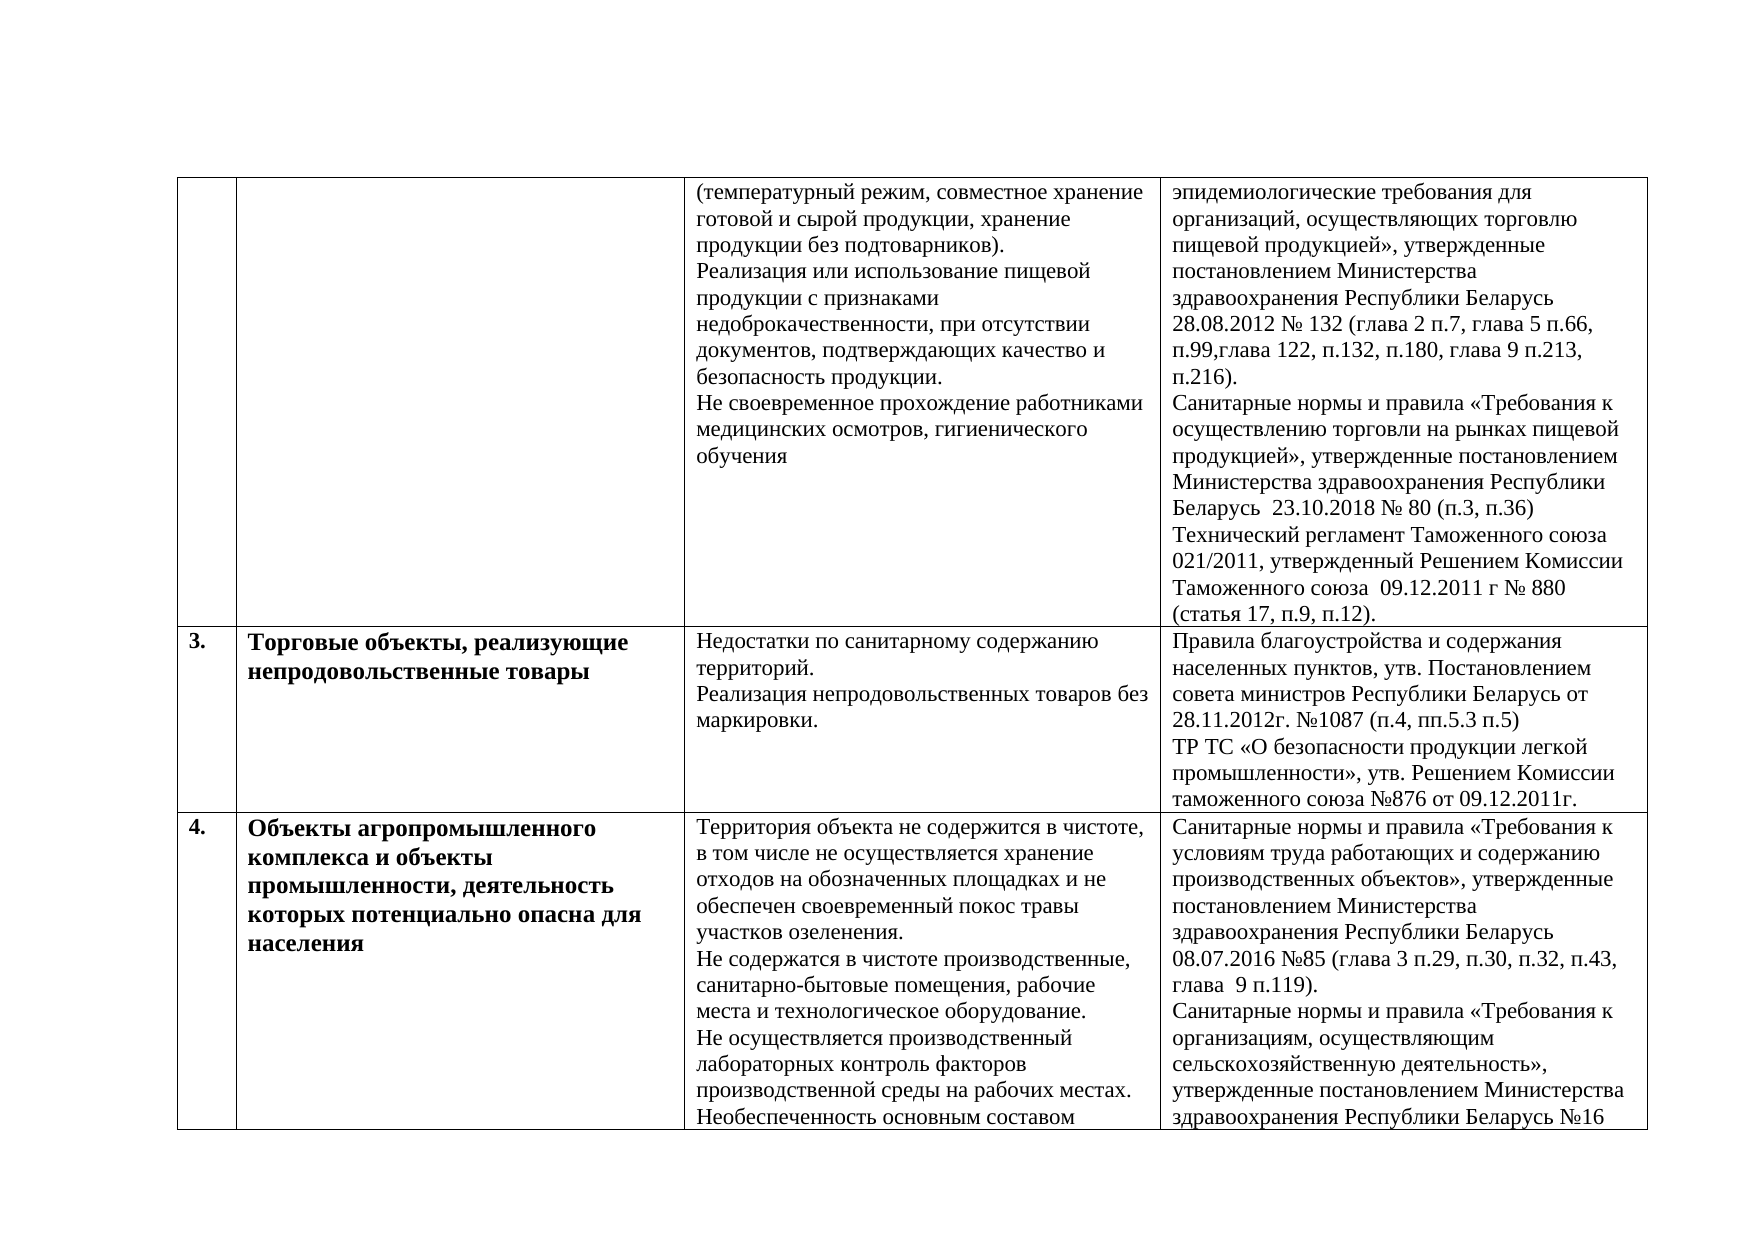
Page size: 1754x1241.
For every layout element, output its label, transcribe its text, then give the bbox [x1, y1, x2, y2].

table_cell 2. [178, 178, 236, 626]
table_cell Правила благоустройства и содержания населенных пунктов, утв. Постановлением совета министров Республики Беларусь от 28.11.2012г. №1087 (п.4, пп.5.3 п.5) ТР ТС «О безопасности продукции легкой промышленности», утв. Решением Комиссии таможенного союза №876 от 09.12.2011г. [1161, 627, 1647, 812]
table_cell Недостатки по санитарному содержанию территорий. Реализация непродовольственных товаров без маркировки. [685, 627, 1160, 812]
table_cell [685, 813, 1160, 1129]
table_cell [237, 813, 684, 1129]
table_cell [237, 178, 684, 626]
table_cell 3. [178, 627, 236, 812]
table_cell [685, 178, 1160, 626]
table_cell 4. [178, 813, 236, 1129]
table_cell Торговые объекты, реализующие непродовольственные товары [237, 627, 684, 812]
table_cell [1161, 813, 1647, 1129]
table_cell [1161, 178, 1647, 626]
